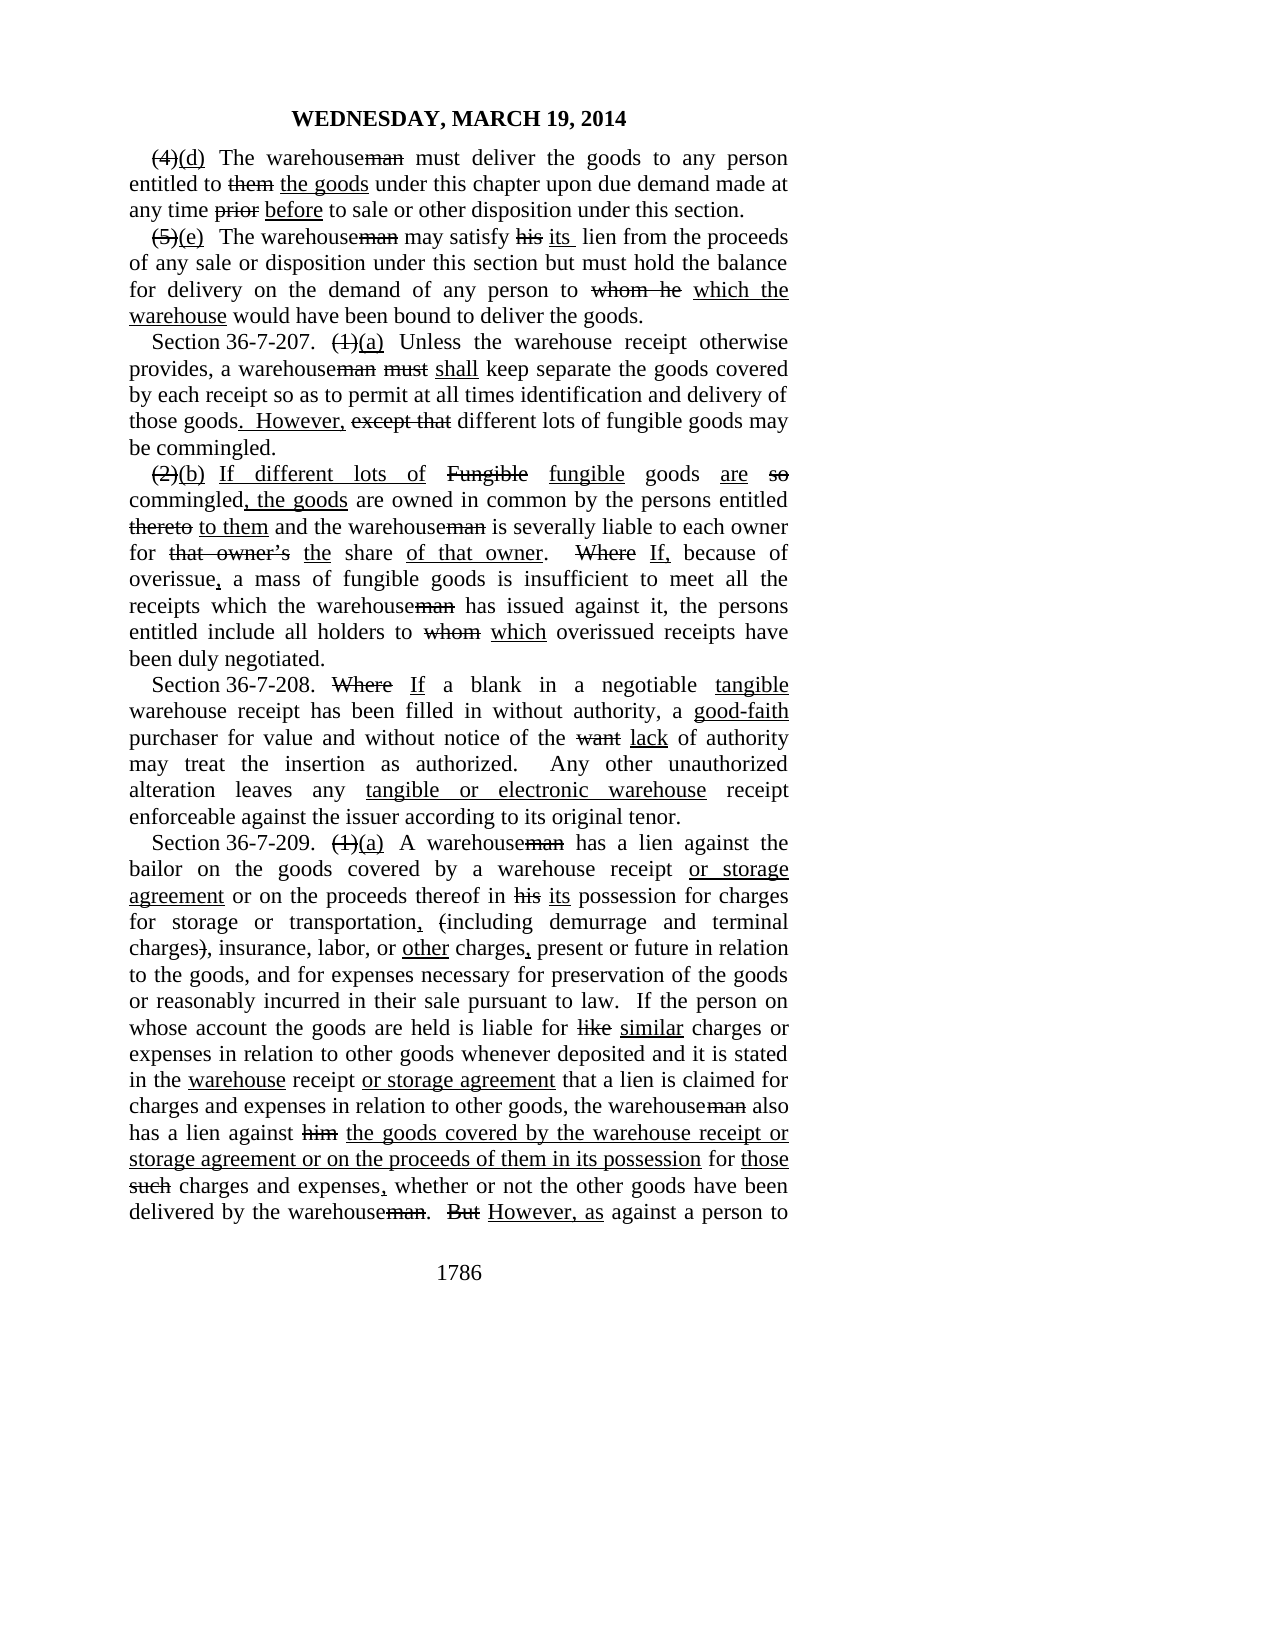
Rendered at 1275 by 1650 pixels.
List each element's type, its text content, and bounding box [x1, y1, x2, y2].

text (4)(d) The warehouseman must deliver the goods to any person entitled to them the goods under this chapter upon due demand made at any time prior before to sale or other disposition under this section. [129, 144, 789, 223]
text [129, 829, 789, 1224]
text Section 36-7-207. (1)(a) Unless the warehouse receipt otherwise provides, a warehouseman must shall keep separate the goods covered by each receipt so as to permit at all times identification and delivery of those goods. However, except that different lots of fungible goods may be commingled. [129, 328, 789, 460]
text (2)(b) If different lots of Fungible fungible goods are so commingled, the goods are owned in common by the persons entitled thereto to them and the warehouseman is severally liable to each owner for that owner’s the share of that owner. Where If, because of overissue, a mass of fungible goods is insufficient to meet all the receipts which the warehouseman has issued against it, the persons entitled include all holders to whom which overissued receipts have been duly negotiated. [129, 460, 789, 671]
text Section 36-7-208. Where If a blank in a negotiable tangible warehouse receipt has been filled in without authority, a good-faith purchaser for value and without notice of the want lack of authority may treat the insertion as authorized. Any other unauthorized alteration leaves any tangible or electronic warehouse receipt enforceable against the issuer according to its original tenor. [129, 671, 789, 829]
text (5)(e) The warehouseman may satisfy his its lien from the proceeds of any sale or disposition under this section but must hold the balance for delivery on the demand of any person to whom he which the warehouse would have been bound to deliver the goods. [129, 223, 789, 328]
